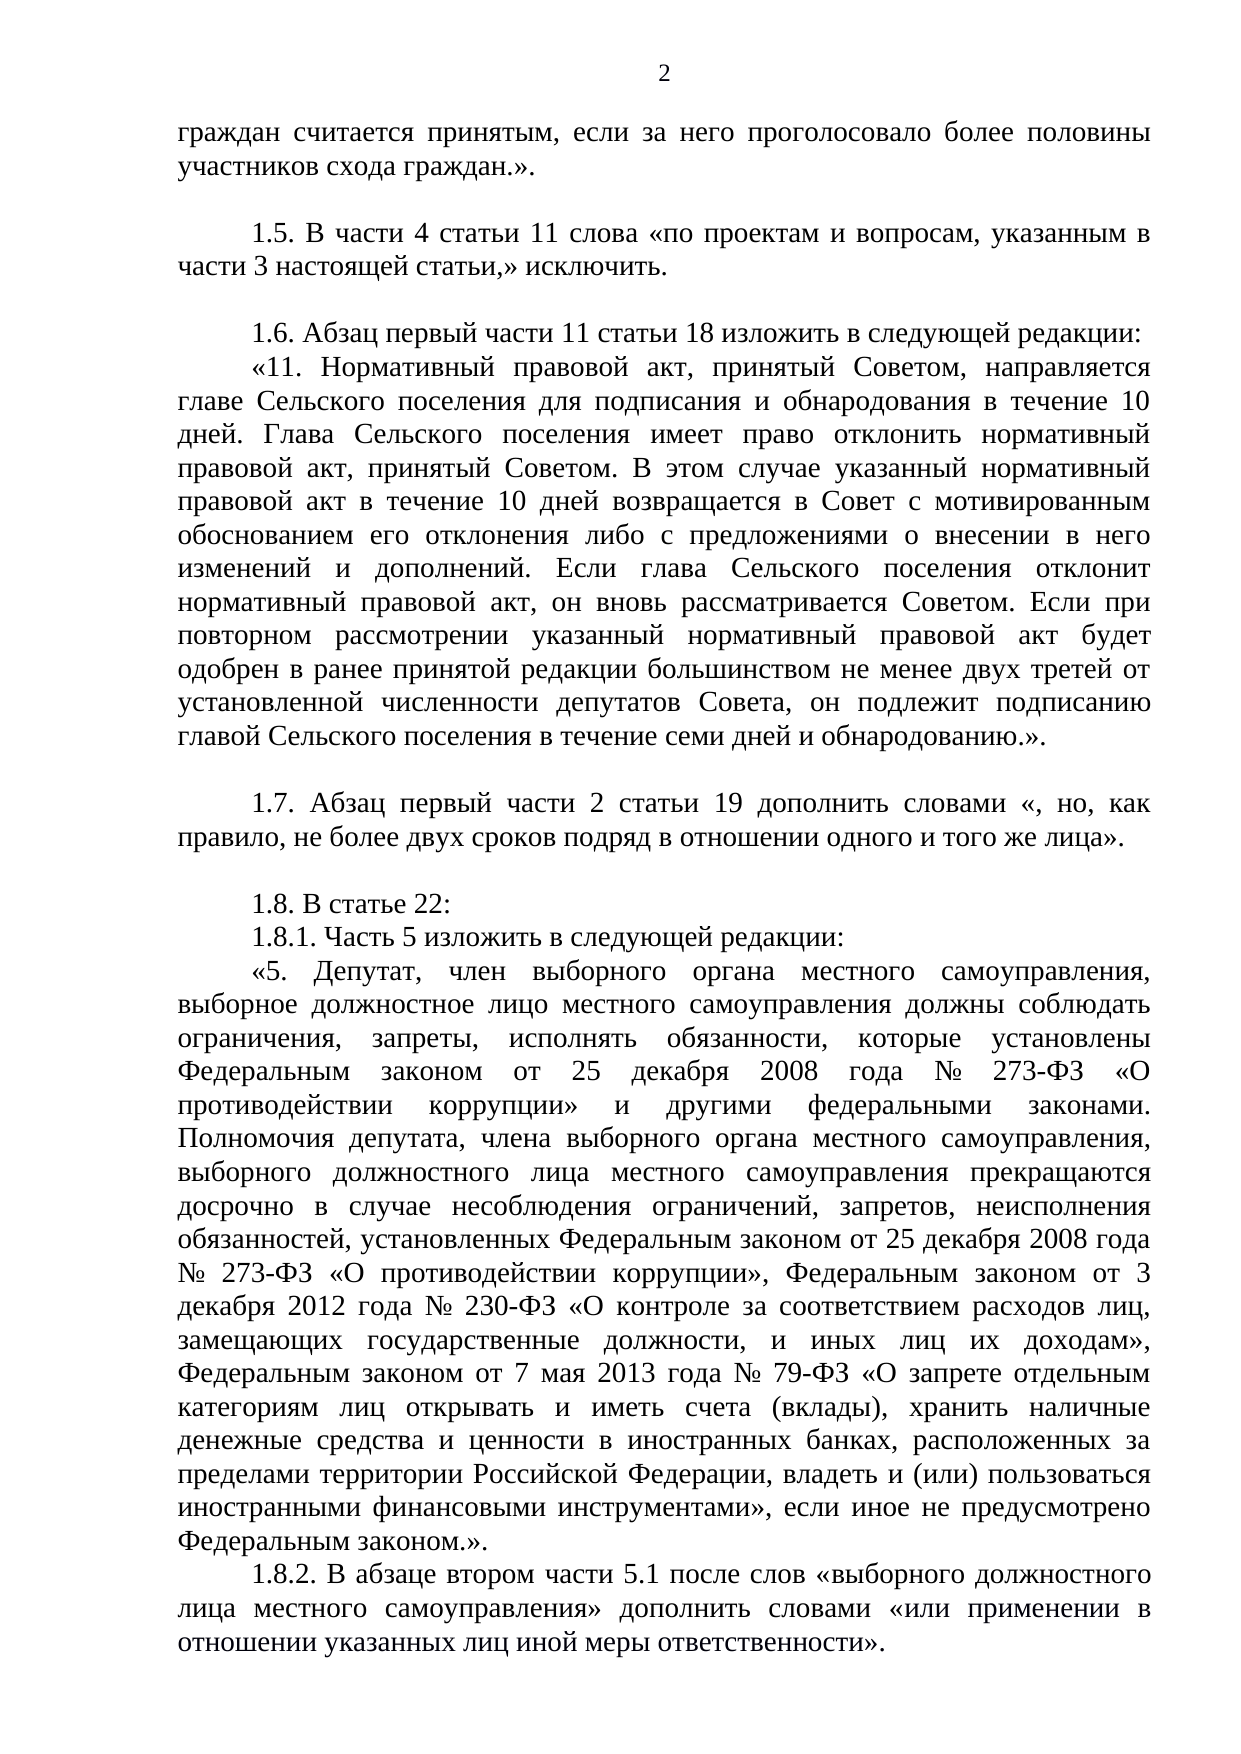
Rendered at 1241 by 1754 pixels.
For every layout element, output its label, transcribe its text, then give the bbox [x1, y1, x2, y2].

text «5. Депутат, член выборного органа местного самоуправления, выборное должностное лицо местного самоуправления должны соблюдать ограничения, запреты, исполнять обязанности, которые установлены Федеральным законом от 25 декабря 2008 года № 273-ФЗ «О противодействии коррупции» и другими федеральными законами. Полномочия депутата, члена выборного органа местного самоуправления, выборного должностного лица местного самоуправления прекращаются досрочно в случае несоблюдения ограничений, запретов, неисполнения обязанностей, установленных Федеральным законом от 25 декабря 2008 года № 273-ФЗ «О противодействии коррупции», Федеральным законом от 3 декабря 2012 года № 230-ФЗ «О контроле за соответствием расходов лиц, замещающих государственные должности, и иных лиц их доходам», Федеральным законом от 7 мая 2013 года № 79-ФЗ «О запрете отдельным категориям лиц открывать и иметь счета (вклады), хранить наличные денежные средства и ценности в иностранных банках, расположенных за пределами территории Российской Федерации, владеть и (или) пользоваться иностранными финансовыми инструментами», если иное не предусмотрено Федеральным законом.». [177, 953, 1152, 1557]
text 1.8.1. Часть 5 изложить в следующей редакции: [177, 919, 1152, 953]
text 1.8. В статье 22: [177, 886, 1152, 919]
text «11. Нормативный правовой акт, принятый Советом, направляется главе Сельского поселения для подписания и обнародования в течение 10 дней. Глава Сельского поселения имеет право отклонить нормативный правовой акт, принятый Советом. В этом случае указанный нормативный правовой акт в течение 10 дней возвращается в Совет с мотивированным обоснованием его отклонения либо с предложениями о внесении в него изменений и дополнений. Если глава Сельского поселения отклонит нормативный правовой акт, он вновь рассматривается Советом. Если при повторном рассмотрении указанный нормативный правовой акт будет одобрен в ранее принятой редакции большинством не менее двух третей от установленной численности депутатов Совета, он подлежит подписанию главой Сельского поселения в течение семи дней и обнародованию.». [177, 349, 1152, 752]
text 1.5. В части 4 статьи 11 слова «по проектам и вопросам, указанным в части 3 настоящей статьи,» исключить. [177, 215, 1152, 282]
text 1.8.2. В абзаце втором части 5.1 после слов «выборного должностного лица местного самоуправления» дополнить словами «или применении в отношении указанных лиц иной меры ответственности». [177, 1557, 1152, 1657]
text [177, 114, 1152, 181]
text 1.6. Абзац первый части 11 статьи 18 изложить в следующей редакции: [177, 316, 1152, 349]
text 1.7. Абзац первый части 2 статьи 19 дополнить словами «, но, как правило, не более двух сроков подряд в отношении одного и того же лица». [177, 785, 1152, 852]
